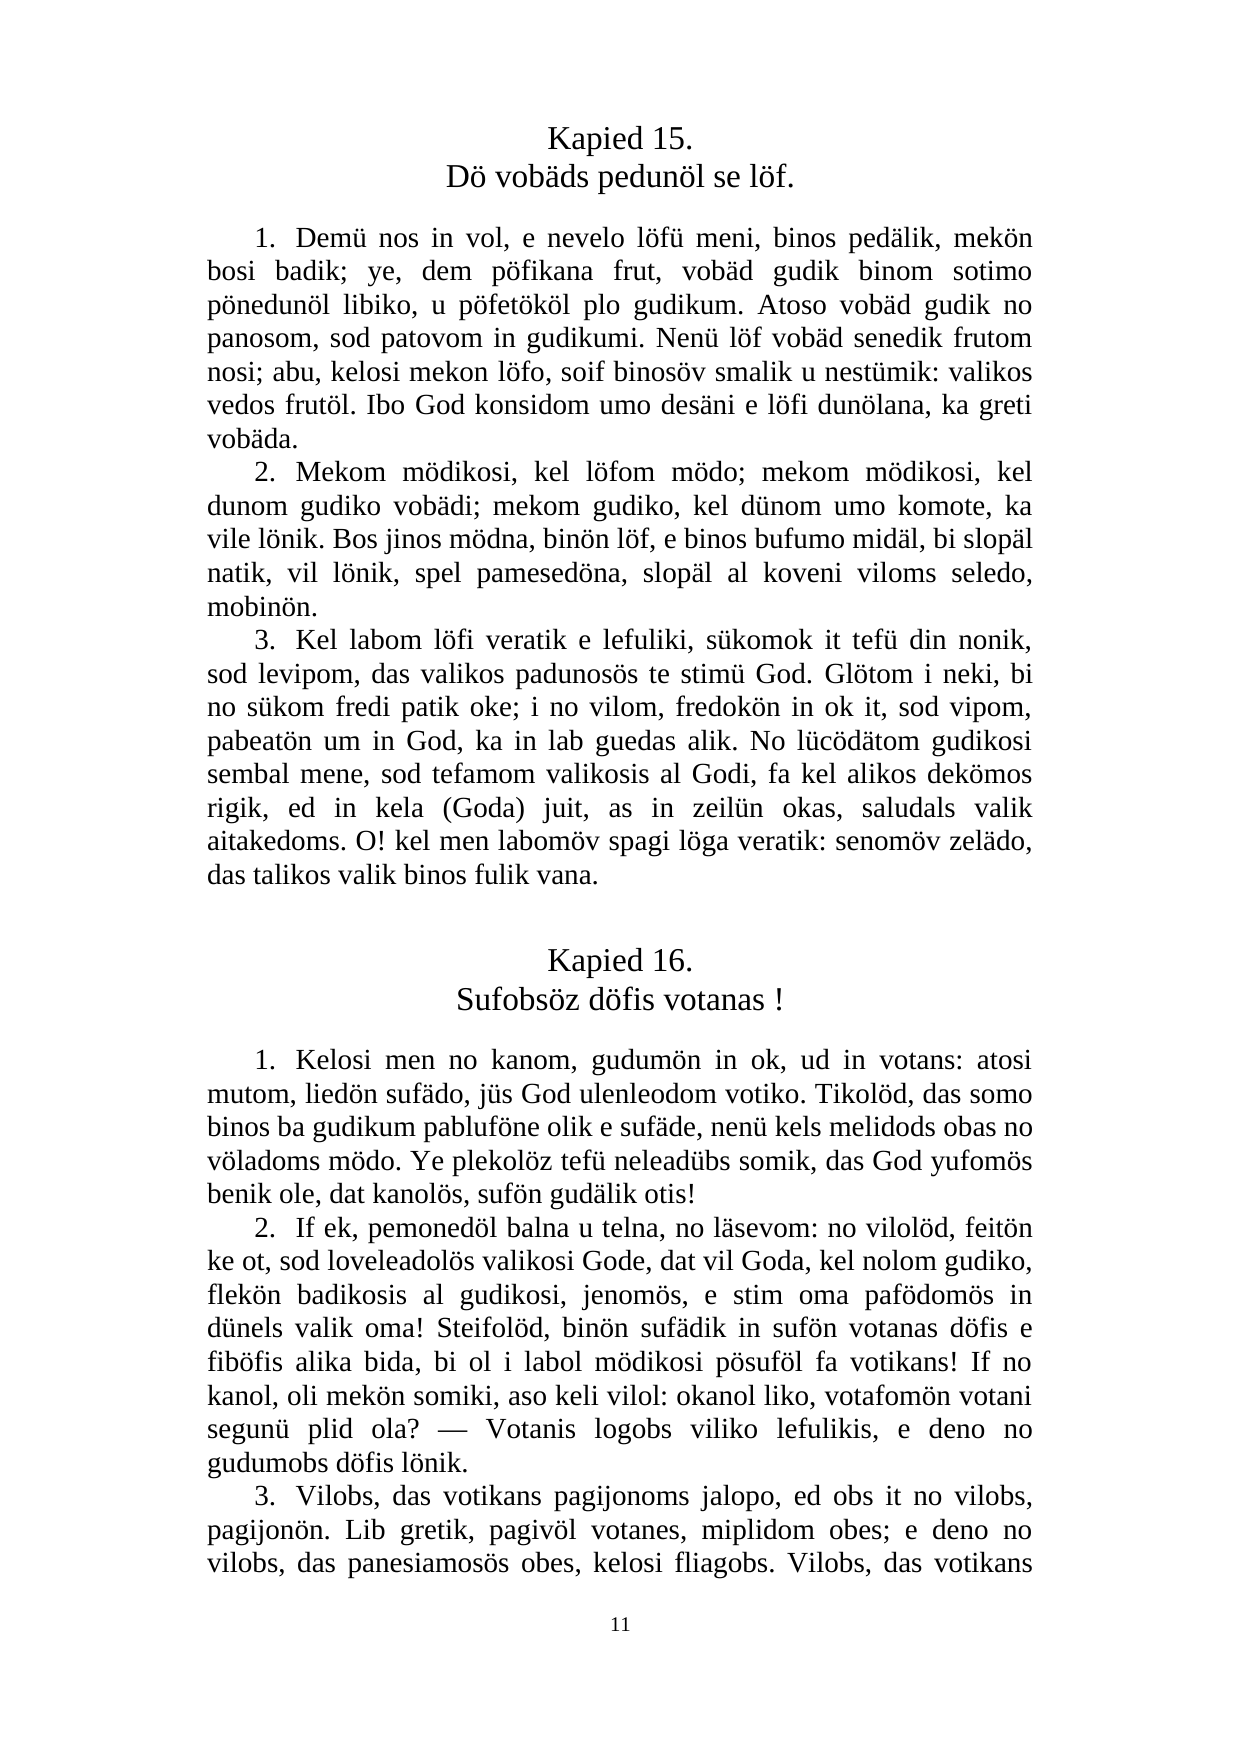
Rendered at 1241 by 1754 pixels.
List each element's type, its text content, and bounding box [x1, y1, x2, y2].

text 1. Demü nos in vol, e nevelo löfü meni, binos pedälik, mekön bosi badik; ye, dem pöfikana frut, vobäd gudik binom sotimo pönedunöl libiko, u pöfetököl plo gudikum. Atoso vobäd gudik no panosom, sod patovom in gudikumi. Nenü löf vobäd senedik frutom nosi; abu, kelosi mekon löfo, soif binosöv smalik u nestümik: valikos vedos frutöl. Ibo God konsidom umo desäni e löfi dunölana, ka greti vobäda. [207, 220, 1033, 454]
text 2. Mekom mödikosi, kel löfom mödo; mekom mödikosi, kel dunom gudiko vobädi; mekom gudiko, kel dünom umo komote, ka vile lönik. Bos jinos mödna, binön löf, e binos bufumo midäl, bi slopäl natik, vil lönik, spel pamesedöna, slopäl al koveni viloms seledo, mobinön. [207, 454, 1033, 622]
text 1. Kelosi men no kanom, gudumön in ok, ud in votans: atosi mutom, liedön sufädo, jüs God ulenleodom votiko. Tikolöd, das somo binos ba gudikum pabluföne olik e sufäde, nenü kels melidods obas no völadoms mödo. Ye plekolöz tefü neleadübs somik, das God yufomös benik ole, dat kanolös, sufön gudälik otis! [207, 1042, 1033, 1210]
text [207, 1478, 1033, 1579]
text 2. If ek, pemonedöl balna u telna, no läsevom: no vilolöd, feitön ke ot, sod loveleadolös valikosi Gode, dat vil Goda, kel nolom gudiko, flekön badikosis al gudikosi, jenomös, e stim oma pafödomös in dünels valik oma! Steifolöd, binön sufädik in sufön votanas döfis e fiböfis alika bida, bi ol i labol mödikosi pösuföl fa votikans! If no kanol, oli mekön somiki, aso keli vilol: okanol liko, votafomön votani segunü plid ola? — Votanis logobs viliko lefulikis, e deno no gudumobs döfis lönik. [207, 1210, 1033, 1478]
text Kapied 16. Sufobsöz döfis votanas ! [207, 941, 1033, 1017]
text 3. Kel labom löfi veratik e lefuliki, sükomok it tefü din nonik, sod levipom, das valikos padunosös te stimü God. Glötom i neki, bi no sükom fredi patik oke; i no vilom, fredokön in ok it, sod vipom, pabeatön um in God, ka in lab guedas alik. No lücödätom gudikosi sembal mene, sod tefamom valikosis al Godi, fa kel alikos dekömos rigik, ed in kela (Goda) juit, as in zeilün okas, saludals valik aitakedoms. O! kel men labomöv spagi löga veratik: senomöv zelädo, das talikos valik binos fulik vana. [207, 622, 1033, 891]
text Kapied 15. Dö vobäds pedunöl se löf. [207, 118, 1033, 195]
